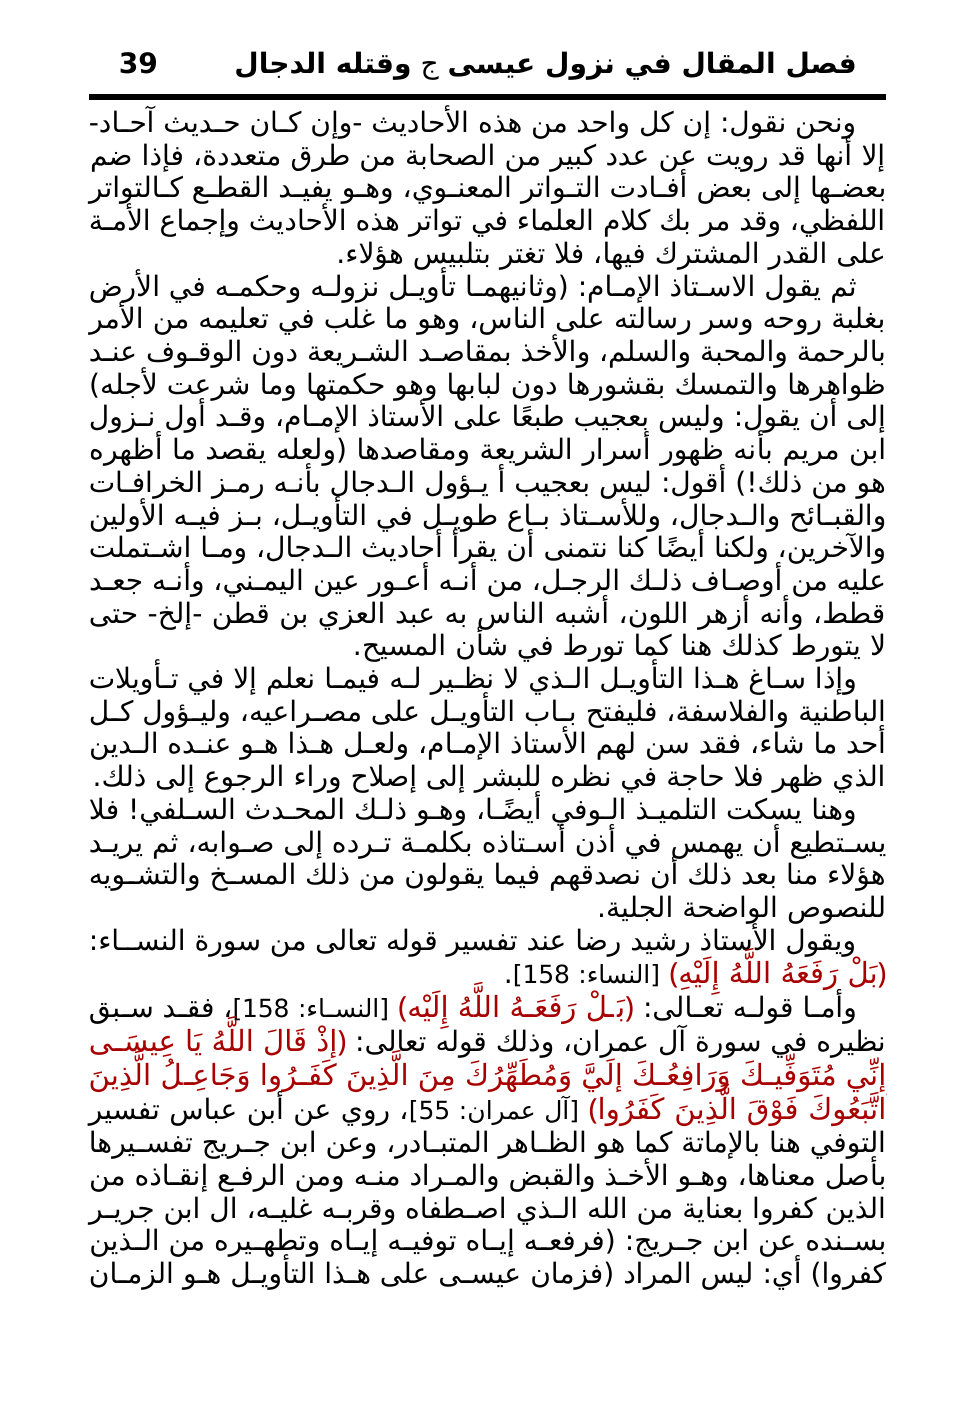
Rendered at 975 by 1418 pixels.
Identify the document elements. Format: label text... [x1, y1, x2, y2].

text ثم يقول الاستاذ الإمام: (وثانيهما تأويل نزوله وحكمه في الأرض بغلبة روحه وسر رسالته على الناس، وهو ما غلب في تعليمه من الأمر بالرحمة والمحبة والسلم، والأخذ بمقاصد الشريعة دون الوقوف عند ظواهرها والتمسك بقشورها دون لبابها وهو حكمتها وما شرعت لأجله) إلى أن يقول: وليس بعجيب طبعًا على الأستاذ الإمام، وقد أول نزول ابن مريم بأنه ظهور أسرار الشريعة ومقاصدها (ولعله يقصد ما أظهره هو من ذلك!) أقول: ليس بعجيب أ يؤول الدجال بأنه رمز الخرافات والقبائح والدجال، وللأستاذ باع طويل في التأويل، بز فيه الأولين والآخرين، ولكنا أيضًا كنا نتمنى أن يقرأ أحاديث الدجال، وما اشتملت عليه من أوصاف ذلك الرجل، من أنه أعور عين اليمني، وأنه جعد قطط، وأنه أزهر اللون، أشبه الناس به عبد العزي بن قطن -إلخ- حتى لا يتورط كذلك هنا كما تورط في شأن المسيح. [89, 270, 886, 662]
text وهنا يسكت التلميذ الوفي أيضًا، وهو ذلك المحدث السلفي! فلا يستطيع أن يهمس في أذن أستاذه بكلمة ترده إلى صوابه، ثم يريد هؤلاء منا بعد ذلك أن نصدقهم فيما يقولون من ذلك المسخ والتشويه للنصوص الواضحة الجلية. [89, 793, 886, 924]
text ونحن نقول: إن كل واحد من هذه الأحاديث -وإن كان حديث آحاد- إلا أنها قد رويت عن عدد كبير من الصحابة من طرق متعددة، فإذا ضم بعضها إلى بعض أفادت التواتر المعنوي، وهو يفيد القطع كالتواتر اللفظي، وقد مر بك كلام العلماء في تواتر هذه الأحاديث وإجماع الأمة على القدر المشترك فيها، فلا تغتر بتلبيس هؤلاء. [89, 106, 886, 270]
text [89, 1093, 886, 1290]
text ويقول الأستاذ رشيد رضا عند تفسير قوله تعالى من سورة النساء: ﴿بَلْ رَفَعَهُ اللَّهُ إِلَيْهِ﴾ [النساء: 158]. [89, 924, 886, 991]
text وإذا ساغ هذا التأويل الذي لا نظير له فيما نعلم إلا في تأويلات الباطنية والفلاسفة، فليفتح باب التأويل على مصراعيه، وليؤول كل أحد ما شاء، فقد سن لهم الأستاذ الإمام، ولعل هذا هو عنده الدين الذي ظهر فلا حاجة في نظره للبشر إلى إصلاح وراء الرجوع إلى ذلك. [89, 662, 886, 793]
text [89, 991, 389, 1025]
